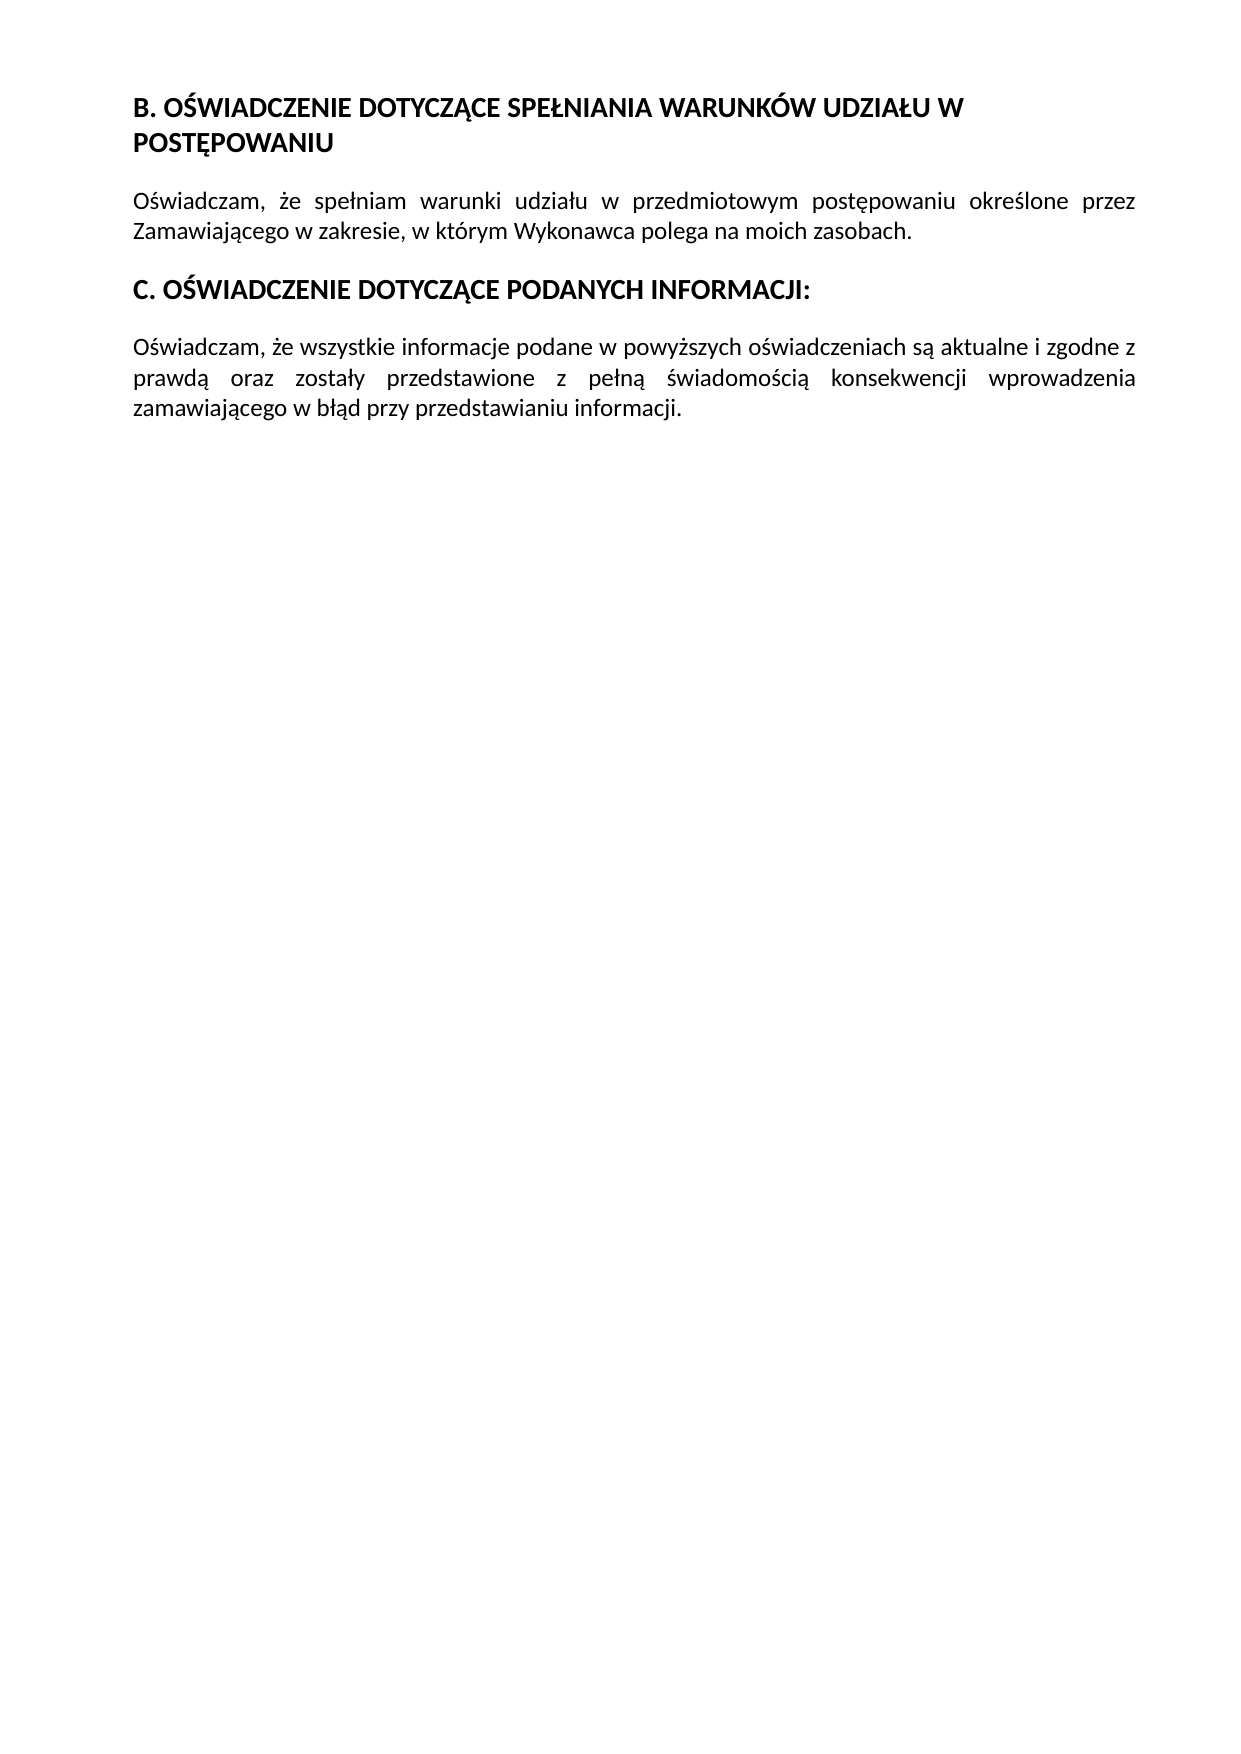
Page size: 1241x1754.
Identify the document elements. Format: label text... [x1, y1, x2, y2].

subtitle B. OŚWIADCZENIE DOTYCZĄCE SPEŁNIANIA WARUNKÓW UDZIAŁU W POSTĘPOWANIU [133, 89, 1137, 160]
subtitle C. OŚWIADCZENIE DOTYCZĄCE PODANYCH INFORMACJI: [133, 271, 1137, 307]
text Oświadczam, że wszystkie informacje podane w powyższych oświadczeniach są aktualne i zgodne z prawdą oraz zostały przedstawione z pełną świadomością konsekwencji wprowadzenia zamawiającego w błąd przy przedstawianiu informacji. [133, 332, 1137, 423]
text Oświadczam, że spełniam warunki udziału w przedmiotowym postępowaniu określone przez Zamawiającego w zakresie, w którym Wykonawca polega na moich zasobach. [133, 185, 1137, 246]
